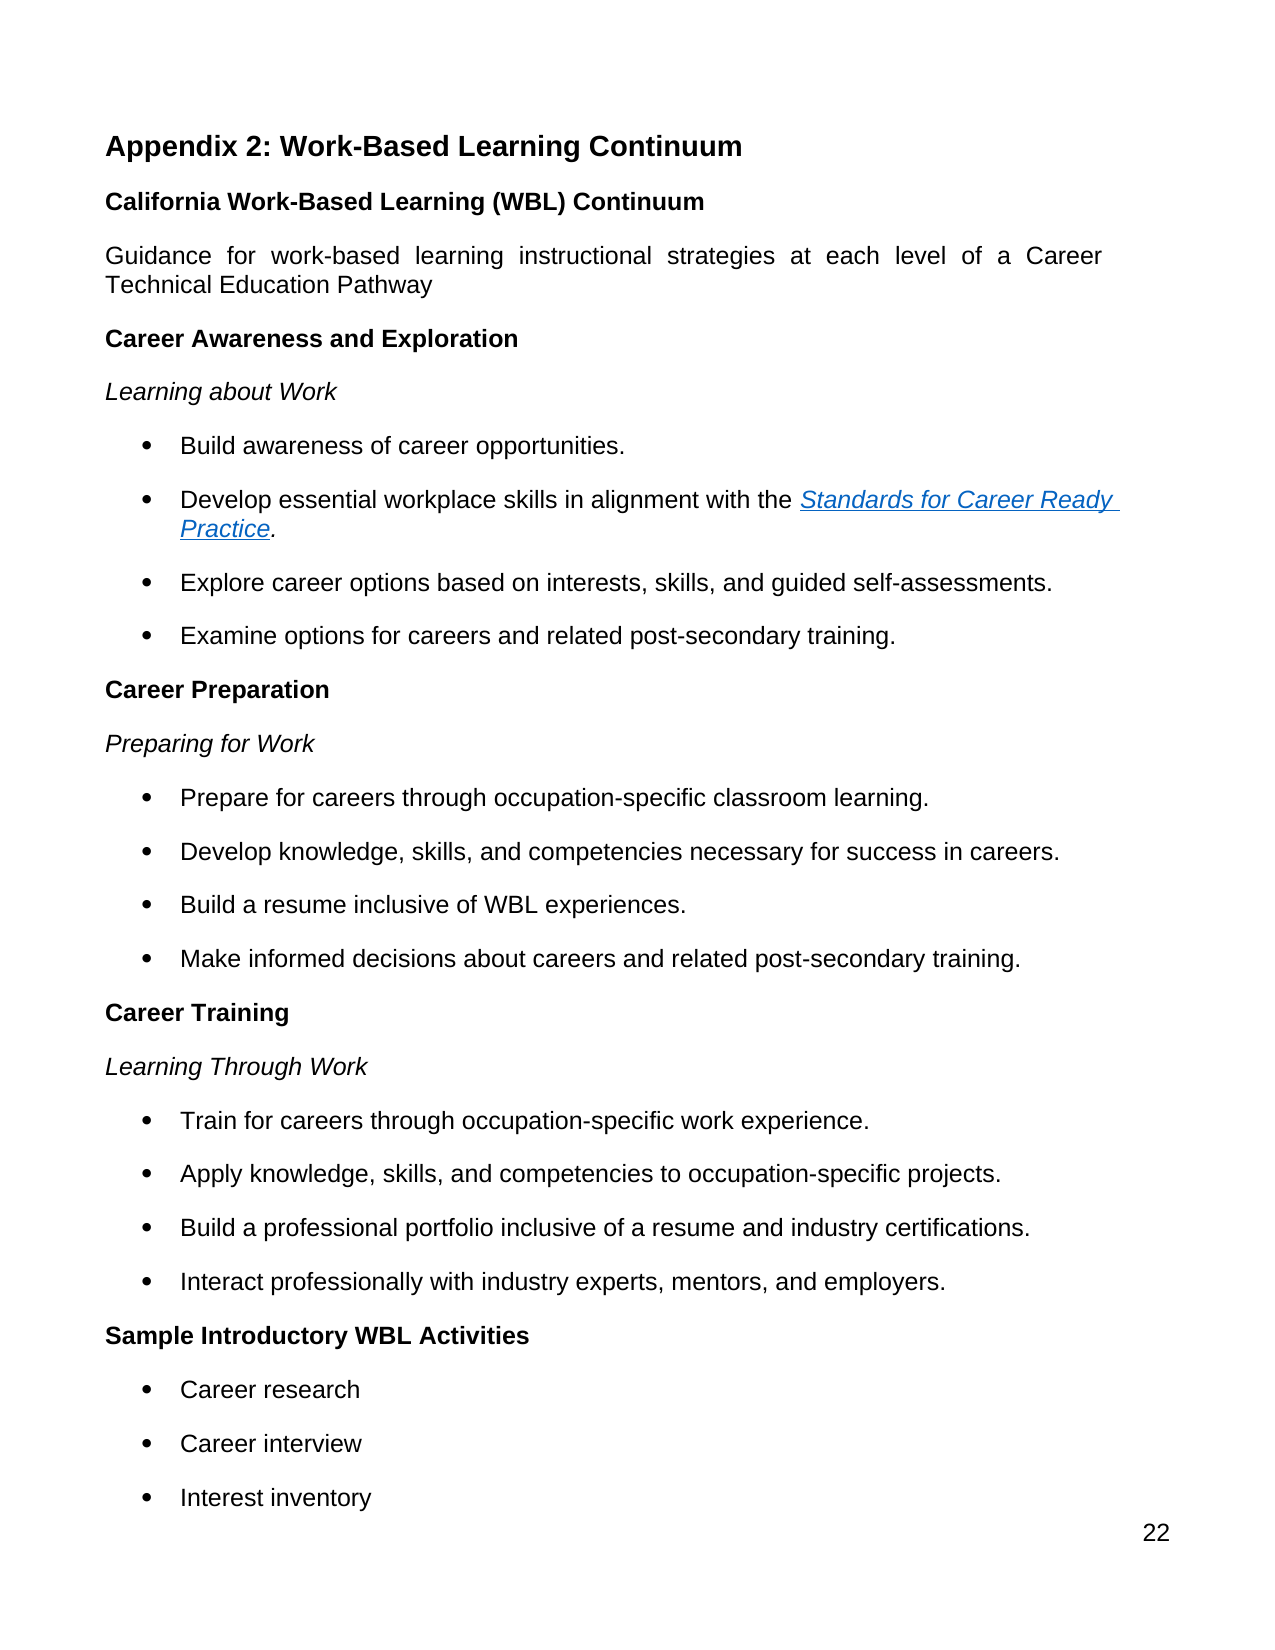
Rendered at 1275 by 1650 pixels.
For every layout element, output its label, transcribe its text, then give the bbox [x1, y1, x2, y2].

text Preparing for Work [105, 729, 1170, 758]
list Make informed decisions about careers and related post-secondary training. [142, 944, 1170, 973]
subtitle Appendix 2: Work-Based Learning Continuum [105, 129, 1170, 162]
list Interest inventory [142, 1482, 1170, 1511]
list Prepare for careers through occupation-specific classroom learning. [142, 783, 1170, 812]
subtitle Career Awareness and Exploration [105, 323, 1170, 352]
list Develop essential workplace skills in alignment with the Standards for Career Ready Practice. [142, 485, 1170, 542]
subtitle Career Training [105, 998, 1170, 1027]
subtitle Career Preparation [105, 675, 1170, 704]
subtitle Sample Introductory WBL Activities [105, 1321, 1170, 1350]
list Explore career options based on interests, skills, and guided self-assessments. [142, 567, 1170, 596]
text Learning Through Work [105, 1052, 1170, 1081]
text Guidance for work-based learning instructional strategies at each level of a Career Technical Education Pathway [105, 241, 1104, 298]
list Build a resume inclusive of WBL experiences. [142, 890, 1170, 919]
list Train for careers through occupation-specific work experience. [142, 1106, 1170, 1134]
text Learning about Work [105, 377, 1170, 406]
subtitle California Work-Based Learning (WBL) Continuum [105, 187, 1170, 216]
list Apply knowledge, skills, and competencies to occupation-specific projects. [142, 1159, 1170, 1188]
list Examine options for careers and related post-secondary training. [142, 621, 1104, 650]
list Interact professionally with industry experts, mentors, and employers. [142, 1267, 1170, 1296]
list Career research [142, 1375, 1170, 1404]
list Career interview [142, 1429, 1170, 1457]
list Develop knowledge, skills, and competencies necessary for success in careers. [142, 837, 1170, 865]
list Build awareness of career opportunities. [142, 431, 1170, 460]
list Build a professional portfolio inclusive of a resume and industry certifications. [142, 1213, 1170, 1242]
